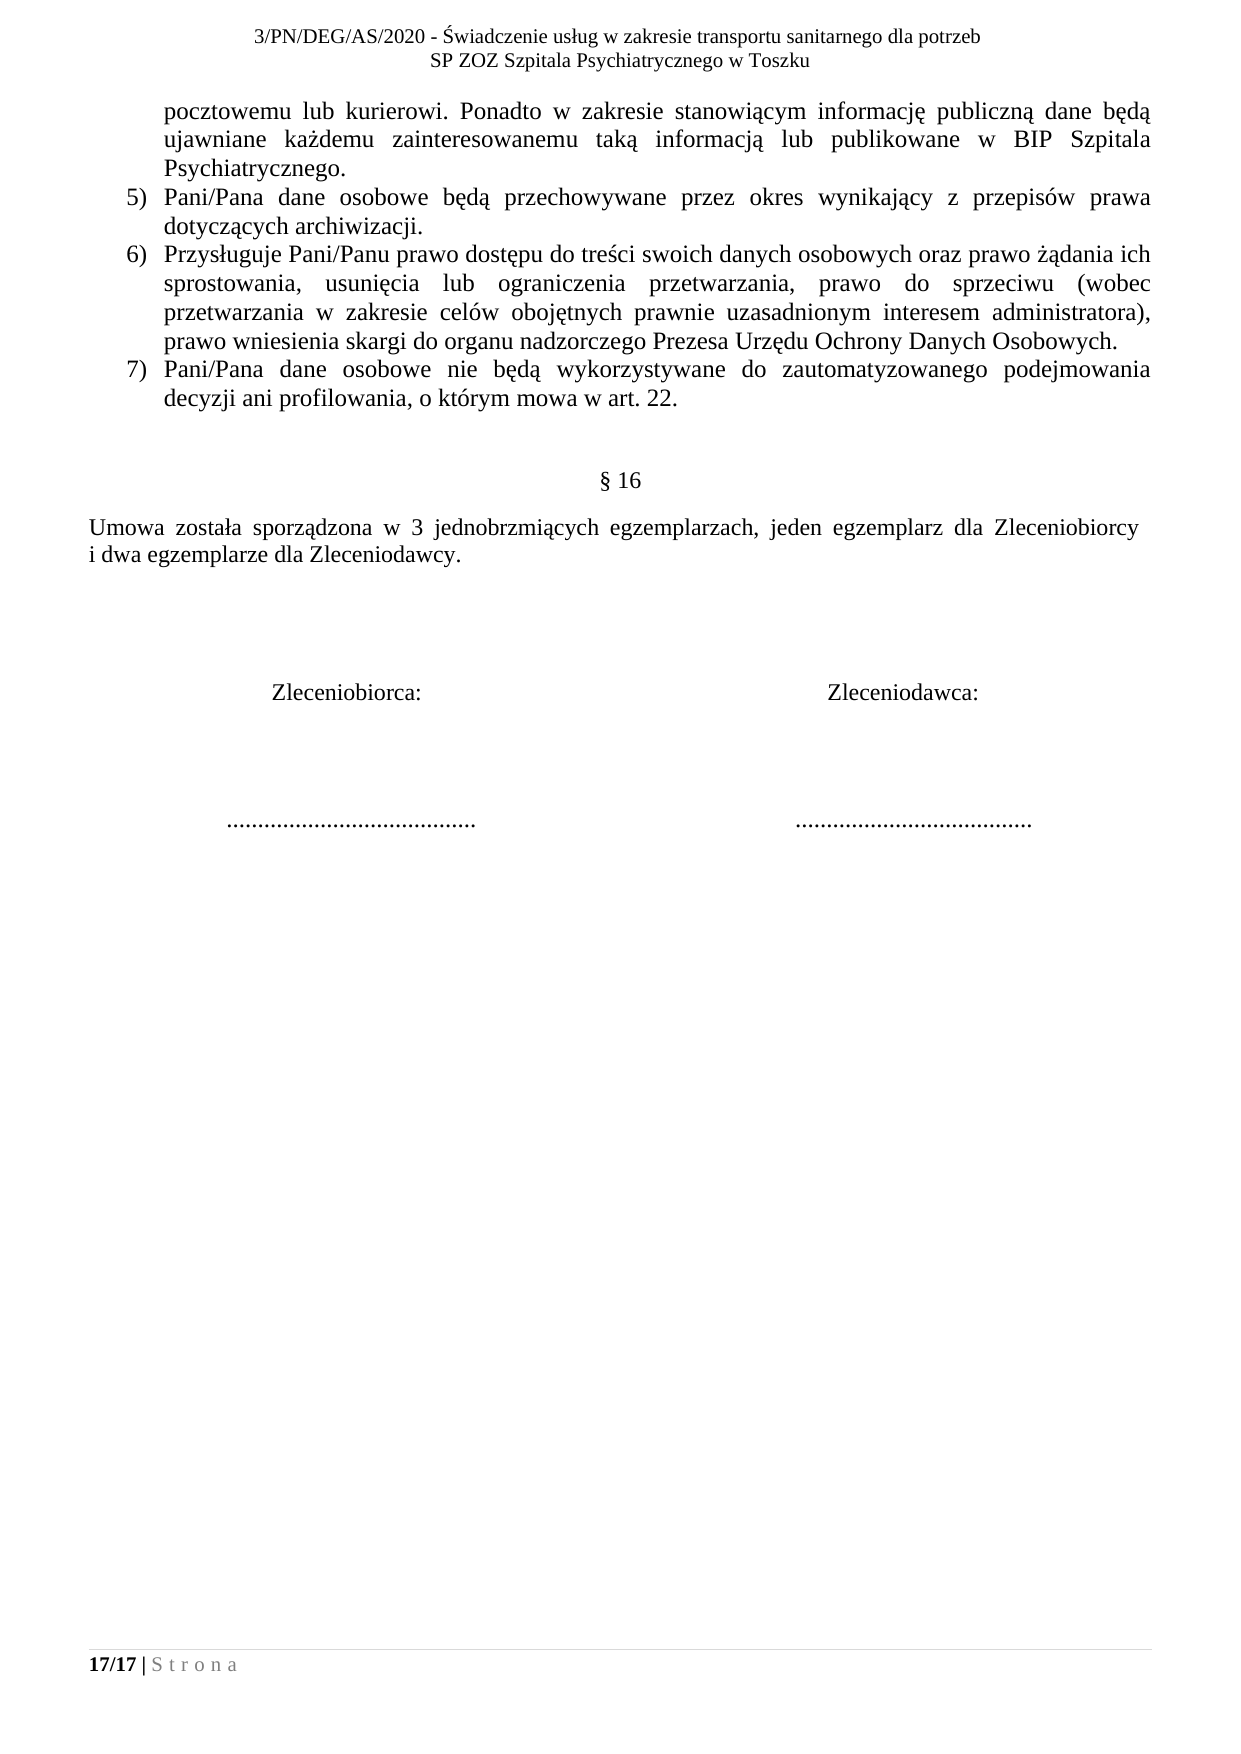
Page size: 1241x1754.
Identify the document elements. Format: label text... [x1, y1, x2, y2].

text Zleceniobiorca: Zleceniodawca: [89, 678, 1152, 706]
list Pani/Pana dane osobowe nie będą wykorzystywane do zautomatyzowanego podejmowania decyzji ani profilowania, o którym mowa w art. 22. [126, 354, 1152, 412]
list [126, 96, 1152, 182]
list Pani/Pana dane osobowe będą przechowywane przez okres wynikający z przepisów prawa dotyczących archiwizacji. [126, 182, 1152, 239]
text ........................................ ...................................... [89, 804, 1152, 833]
list Przysługuje Pani/Panu prawo dostępu do treści swoich danych osobowych oraz prawo żądania ich sprostowania, usunięcia lub ograniczenia przetwarzania, prawo do sprzeciwu (wobec przetwarzania w zakresie celów obojętnych prawnie uzasadnionym interesem administratora), prawo wniesienia skargi do organu nadzorczego Prezesa Urzędu Ochrony Danych Osobowych. [126, 239, 1152, 354]
text Umowa została sporządzona w 3 jednobrzmiących egzemplarzach, jeden egzemplarz dla Zleceniobiorcy i dwa egzemplarze dla Zleceniodawcy. [89, 513, 1152, 568]
text 16 [89, 466, 1152, 494]
